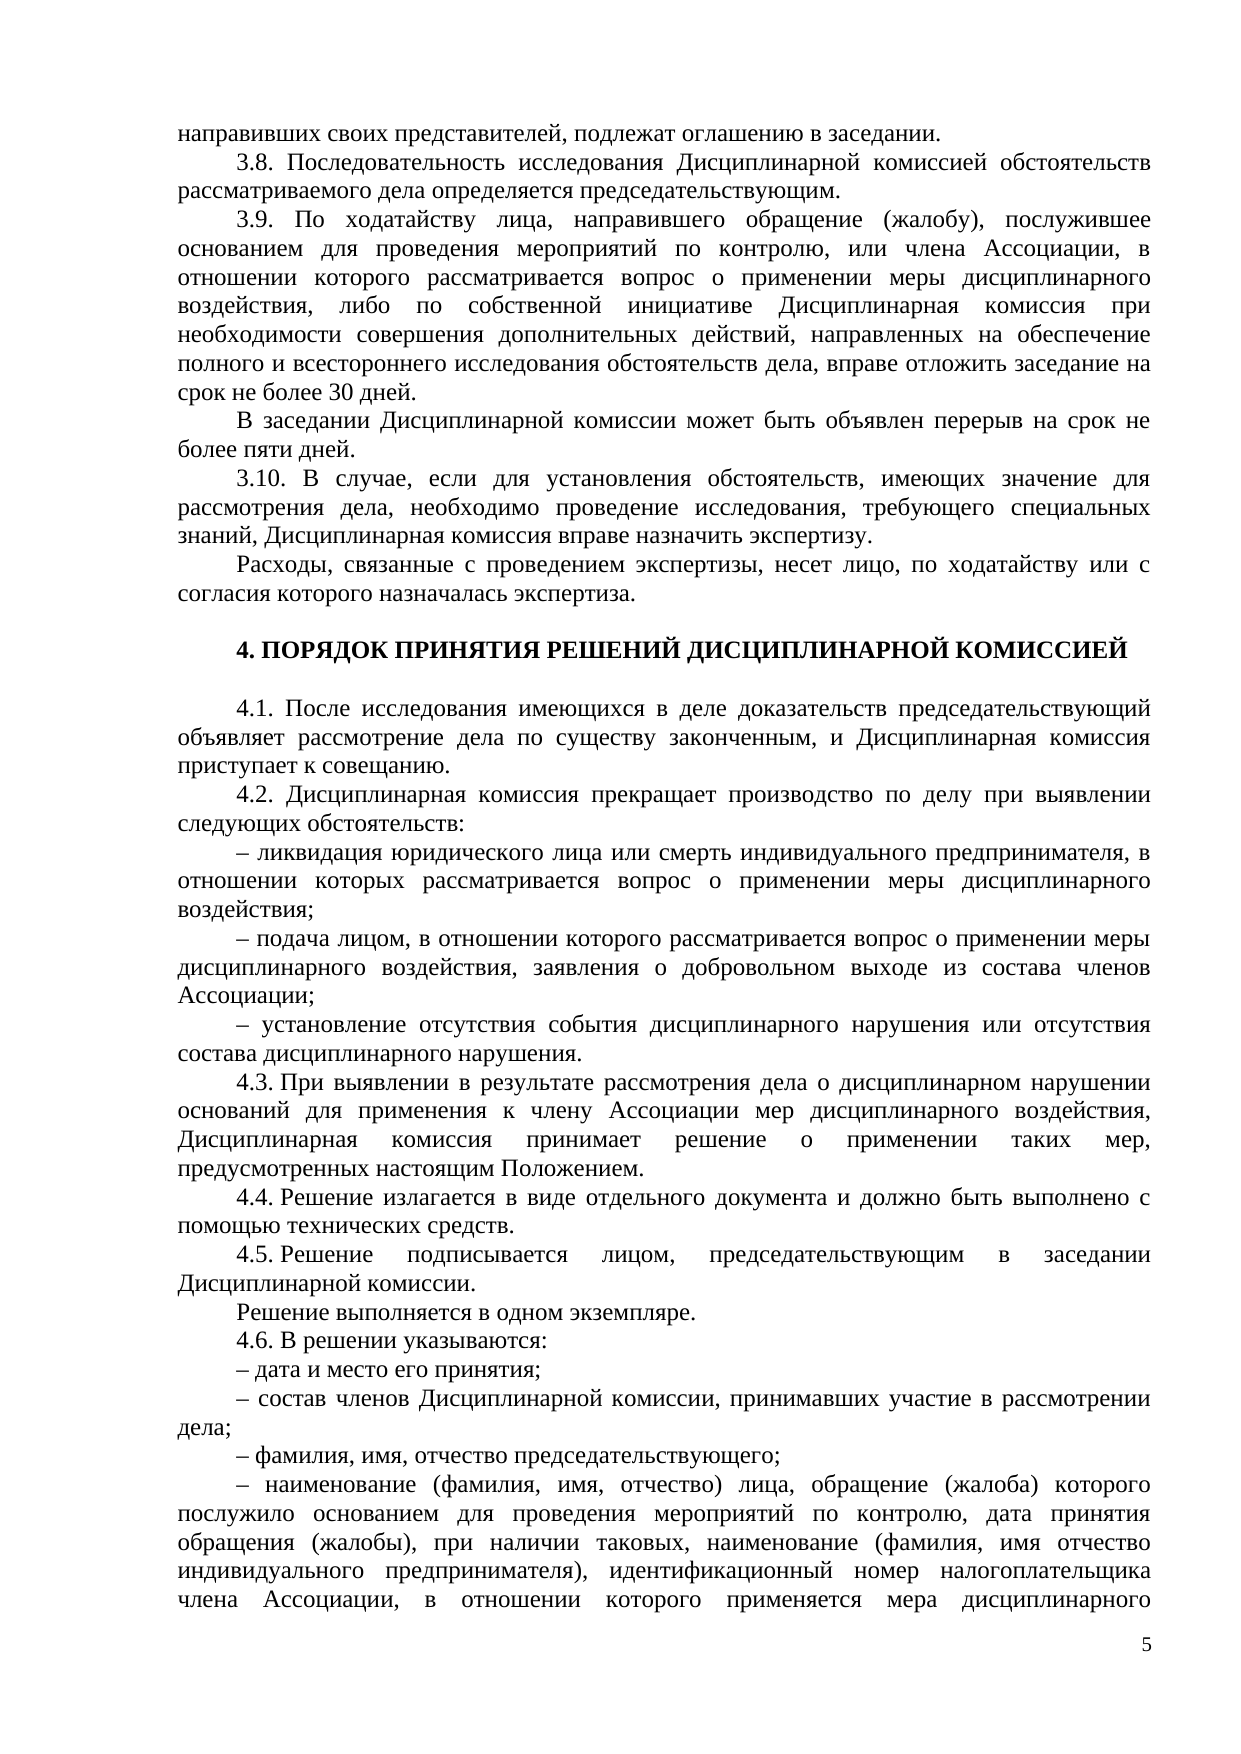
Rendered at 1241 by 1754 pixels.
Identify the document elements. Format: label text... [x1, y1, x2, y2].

text – дата и место его принятия; [177, 1354, 1152, 1383]
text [177, 1469, 1152, 1613]
text 4.4. Решение излагается в виде отдельного документа и должно быть выполнено с помощью технических средств. [177, 1182, 1152, 1239]
text 3.9. По ходатайству лица, направившего обращение (жалобу), послужившее основанием для проведения мероприятий по контролю, или члена Ассоциации, в отношении которого рассматривается вопрос о применении меры дисциплинарного воздействия, либо по собственной инициативе Дисциплинарная комиссия при необходимости совершения дополнительных действий, направленных на обеспечение полного и всестороннего исследования обстоятельств дела, вправе отложить заседание на срок не более 30 дней. [177, 204, 1152, 406]
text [177, 118, 1152, 147]
text Расходы, связанные с проведением экспертизы, несет лицо, по ходатайству или с согласия которого назначалась экспертиза. [177, 549, 1152, 607]
text 4. ПОРЯДОК ПРИНЯТИЯ РЕШЕНИЙ ДИСЦИПЛИНАРНОЙ КОМИССИЕЙ [177, 636, 1152, 664]
text 4.6. В решении указываются: [177, 1326, 1152, 1354]
text 3.10. В случае, если для установления обстоятельств, имеющих значение для рассмотрения дела, необходимо проведение исследования, требующего специальных знаний, Дисциплинарная комиссия вправе назначить экспертизу. [177, 463, 1152, 549]
text – установление отсутствия события дисциплинарного нарушения или отсутствия состава дисциплинарного нарушения. [177, 1009, 1152, 1067]
text 4.5. Решение подписывается лицом, председательствующим в заседании Дисциплинарной комиссии. [177, 1239, 1152, 1297]
text В заседании Дисциплинарной комиссии может быть объявлен перерыв на срок не более пяти дней. [177, 406, 1152, 463]
text Решение выполняется в одном экземпляре. [177, 1297, 1152, 1326]
text 3.8. Последовательность исследования Дисциплинарной комиссией обстоятельств рассматриваемого дела определяется председательствующим. [177, 147, 1152, 204]
text 4.2. Дисциплинарная комиссия прекращает производство по делу при выявлении следующих обстоятельств: [177, 779, 1152, 837]
text – ликвидация юридического лица или смерть индивидуального предпринимателя, в отношении которых рассматривается вопрос о применении меры дисциплинарного воздействия; [177, 837, 1152, 923]
text – состав членов Дисциплинарной комиссии, принимавших участие в рассмотрении дела; [177, 1383, 1152, 1441]
text 4.1. После исследования имеющихся в деле доказательств председательствующий объявляет рассмотрение дела по существу законченным, и Дисциплинарная комиссия приступает к совещанию. [177, 693, 1152, 779]
text – подача лицом, в отношении которого рассматривается вопрос о применении меры дисциплинарного воздействия, заявления о добровольном выходе из состава членов Ассоциации; [177, 923, 1152, 1009]
text – фамилия, имя, отчество председательствующего; [177, 1441, 1152, 1469]
text 4.3. При выявлении в результате рассмотрения дела о дисциплинарном нарушении оснований для применения к члену Ассоциации мер дисциплинарного воздействия, Дисциплинарная комиссия принимает решение о применении таких мер, предусмотренных настоящим Положением. [177, 1067, 1152, 1182]
